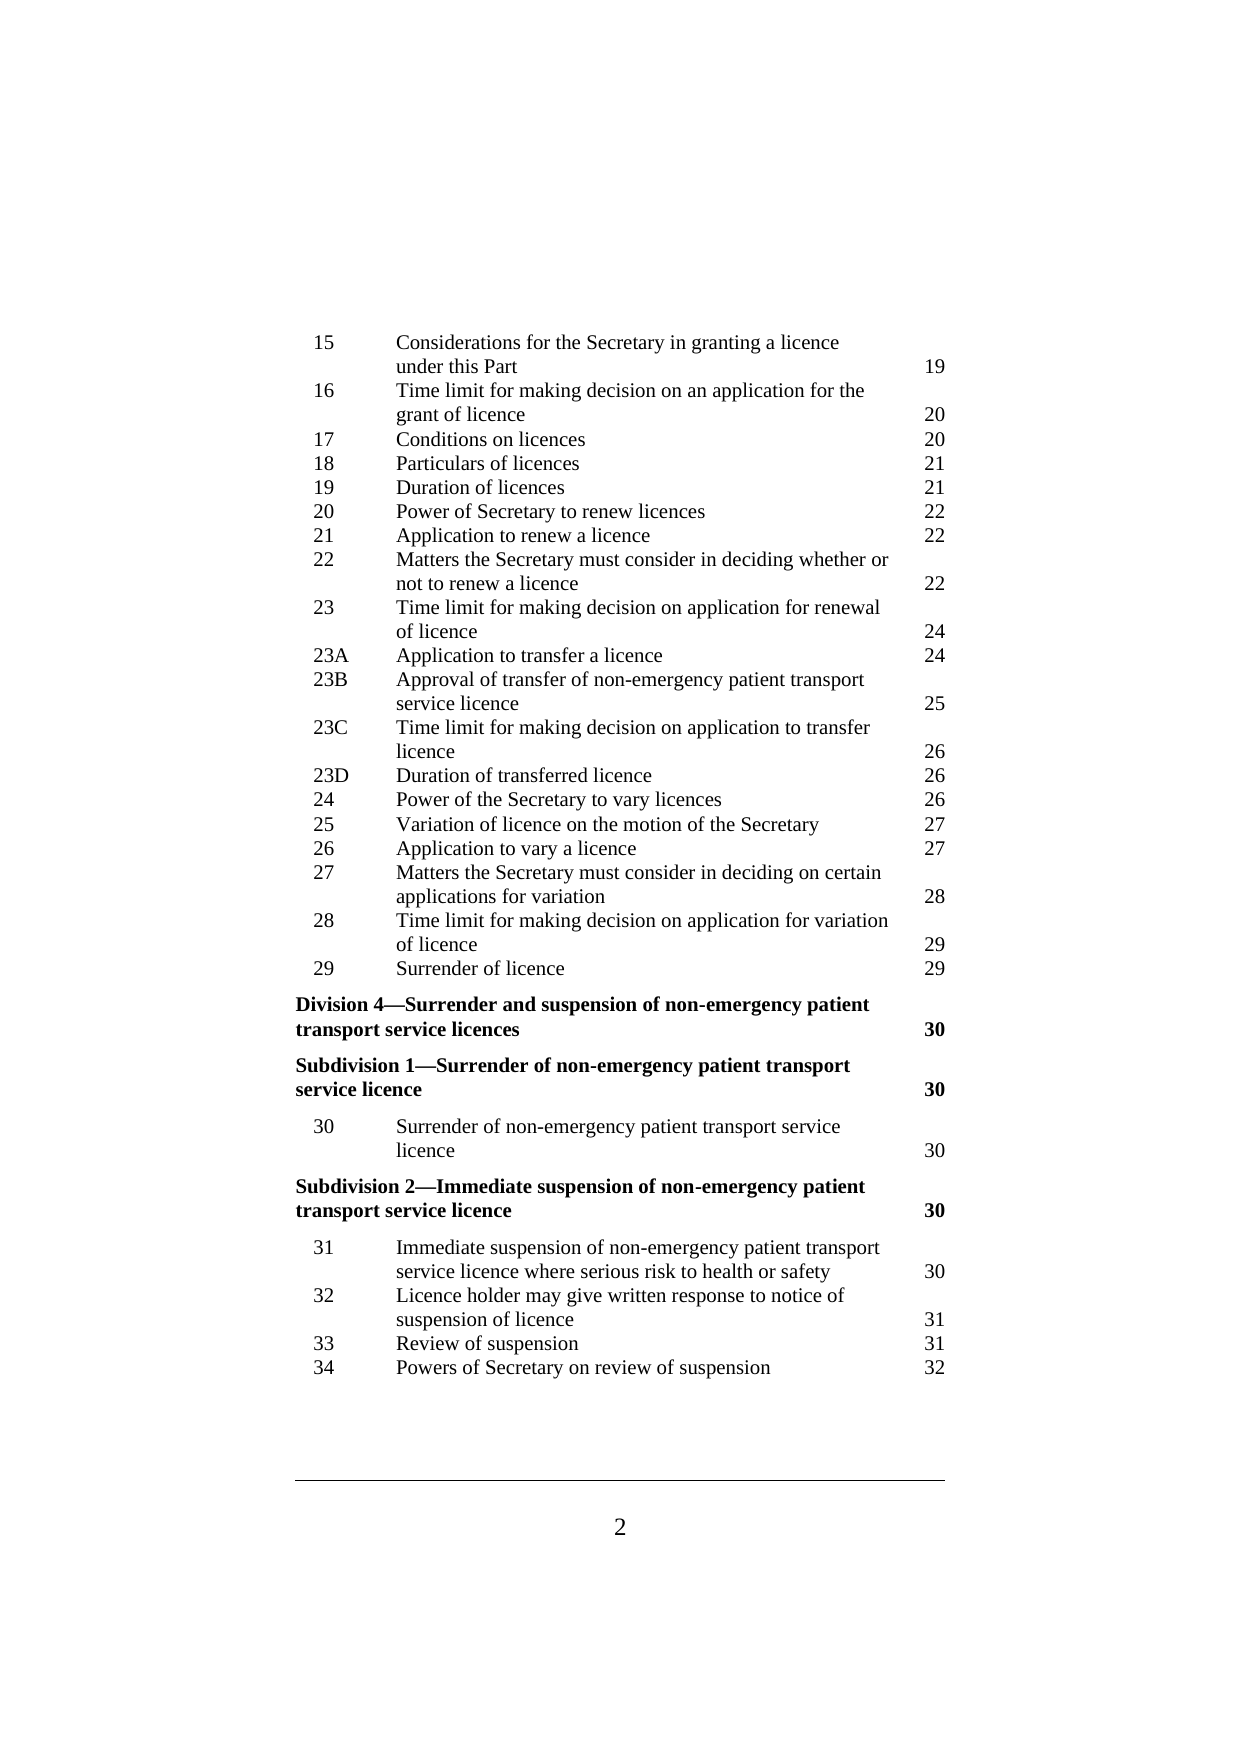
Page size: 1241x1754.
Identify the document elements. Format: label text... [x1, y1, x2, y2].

text 23D Duration of transferred licence 26 [313, 763, 892, 787]
text Subdivision 1—Surrender of non-emergency patient transport service licence 30 [295, 1053, 892, 1101]
text 30 Surrender of non-emergency patient transport service licence 30 [313, 1114, 892, 1162]
text 24 Power of the Secretary to vary licences 26 [313, 787, 892, 811]
text 23C Time limit for making decision on application to transfer licence 26 [313, 715, 892, 763]
text 19 Duration of licences 21 [313, 474, 892, 499]
text 23A Application to transfer a licence 24 [313, 643, 892, 667]
text 18 Particulars of licences 21 [313, 451, 892, 474]
text 29 Surrender of licence 29 [313, 956, 892, 980]
text 21 Application to renew a licence 22 [313, 523, 892, 547]
text Subdivision 2—Immediate suspension of non-emergency patient transport service licence 30 [295, 1174, 892, 1222]
text 16 Time limit for making decision on an application for the grant of licence 20 [313, 378, 892, 426]
text 31 Immediate suspension of non-emergency patient transport service licence where serious risk to health or safety 30 [313, 1235, 892, 1283]
text 23B Approval of transfer of non-emergency patient transport service licence 25 [313, 667, 892, 715]
text 27 Matters the Secretary must consider in deciding on certain applications for variation 28 [313, 859, 892, 908]
text 32 Licence holder may give written response to notice of suspension of licence 31 [313, 1283, 892, 1331]
text 34 Powers of Secretary on review of suspension 32 [313, 1355, 892, 1379]
text 26 Application to vary a licence 27 [313, 836, 892, 859]
text 20 Power of Secretary to renew licences 22 [313, 499, 892, 523]
text 25 Variation of licence on the motion of the Secretary 27 [313, 811, 892, 836]
text 23 Time limit for making decision on application for renewal of licence 24 [313, 595, 892, 643]
text 33 Review of suspension 31 [313, 1331, 892, 1355]
text 22 Matters the Secretary must consider in deciding whether or not to renew a licence 22 [313, 547, 892, 595]
text 15 Considerations for the Secretary in granting a licence under this Part 19 [313, 330, 892, 378]
text 17 Conditions on licences 20 [313, 426, 892, 451]
text Division 4—Surrender and suspension of non-emergency patient transport service licences 30 [295, 992, 892, 1041]
text 28 Time limit for making decision on application for variation of licence 29 [313, 908, 892, 956]
